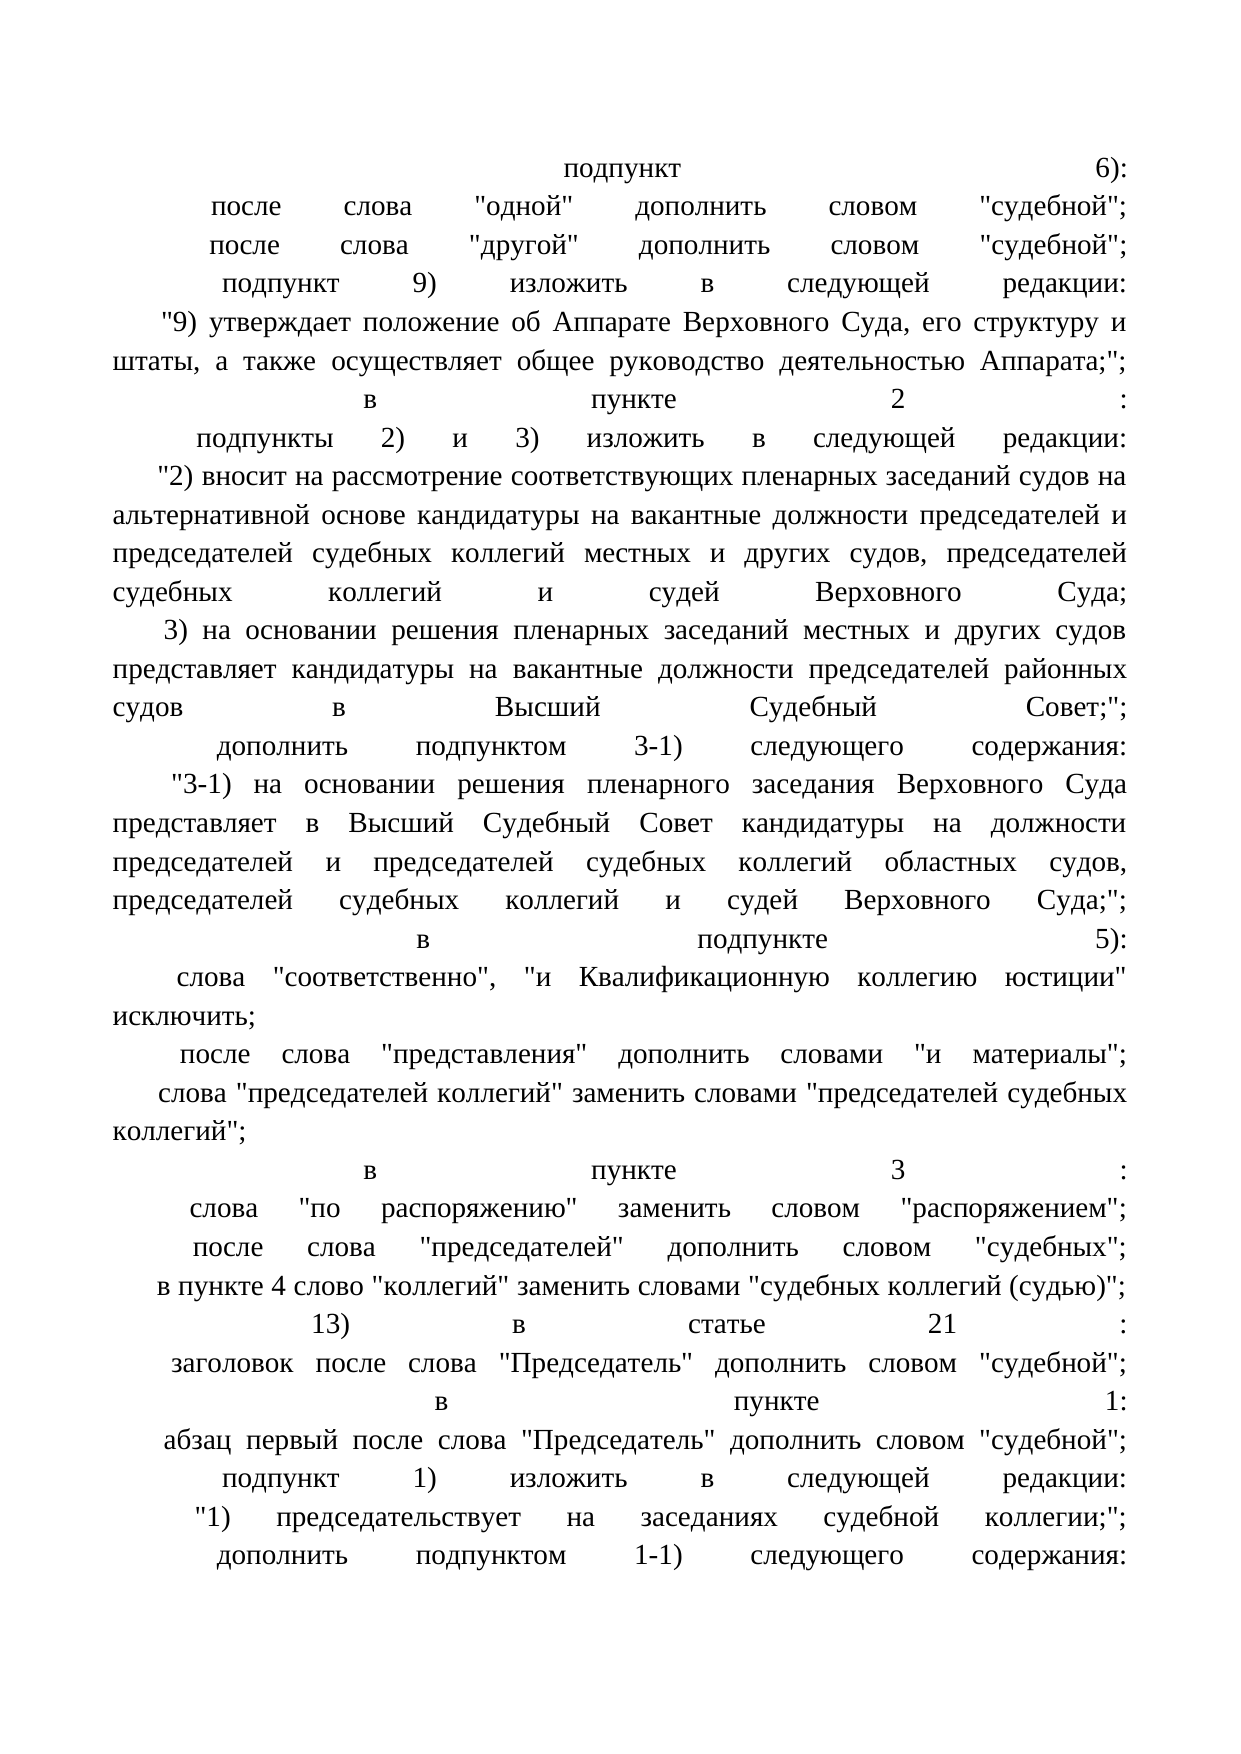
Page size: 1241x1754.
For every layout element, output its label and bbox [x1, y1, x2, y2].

text [112, 150, 1128, 1571]
